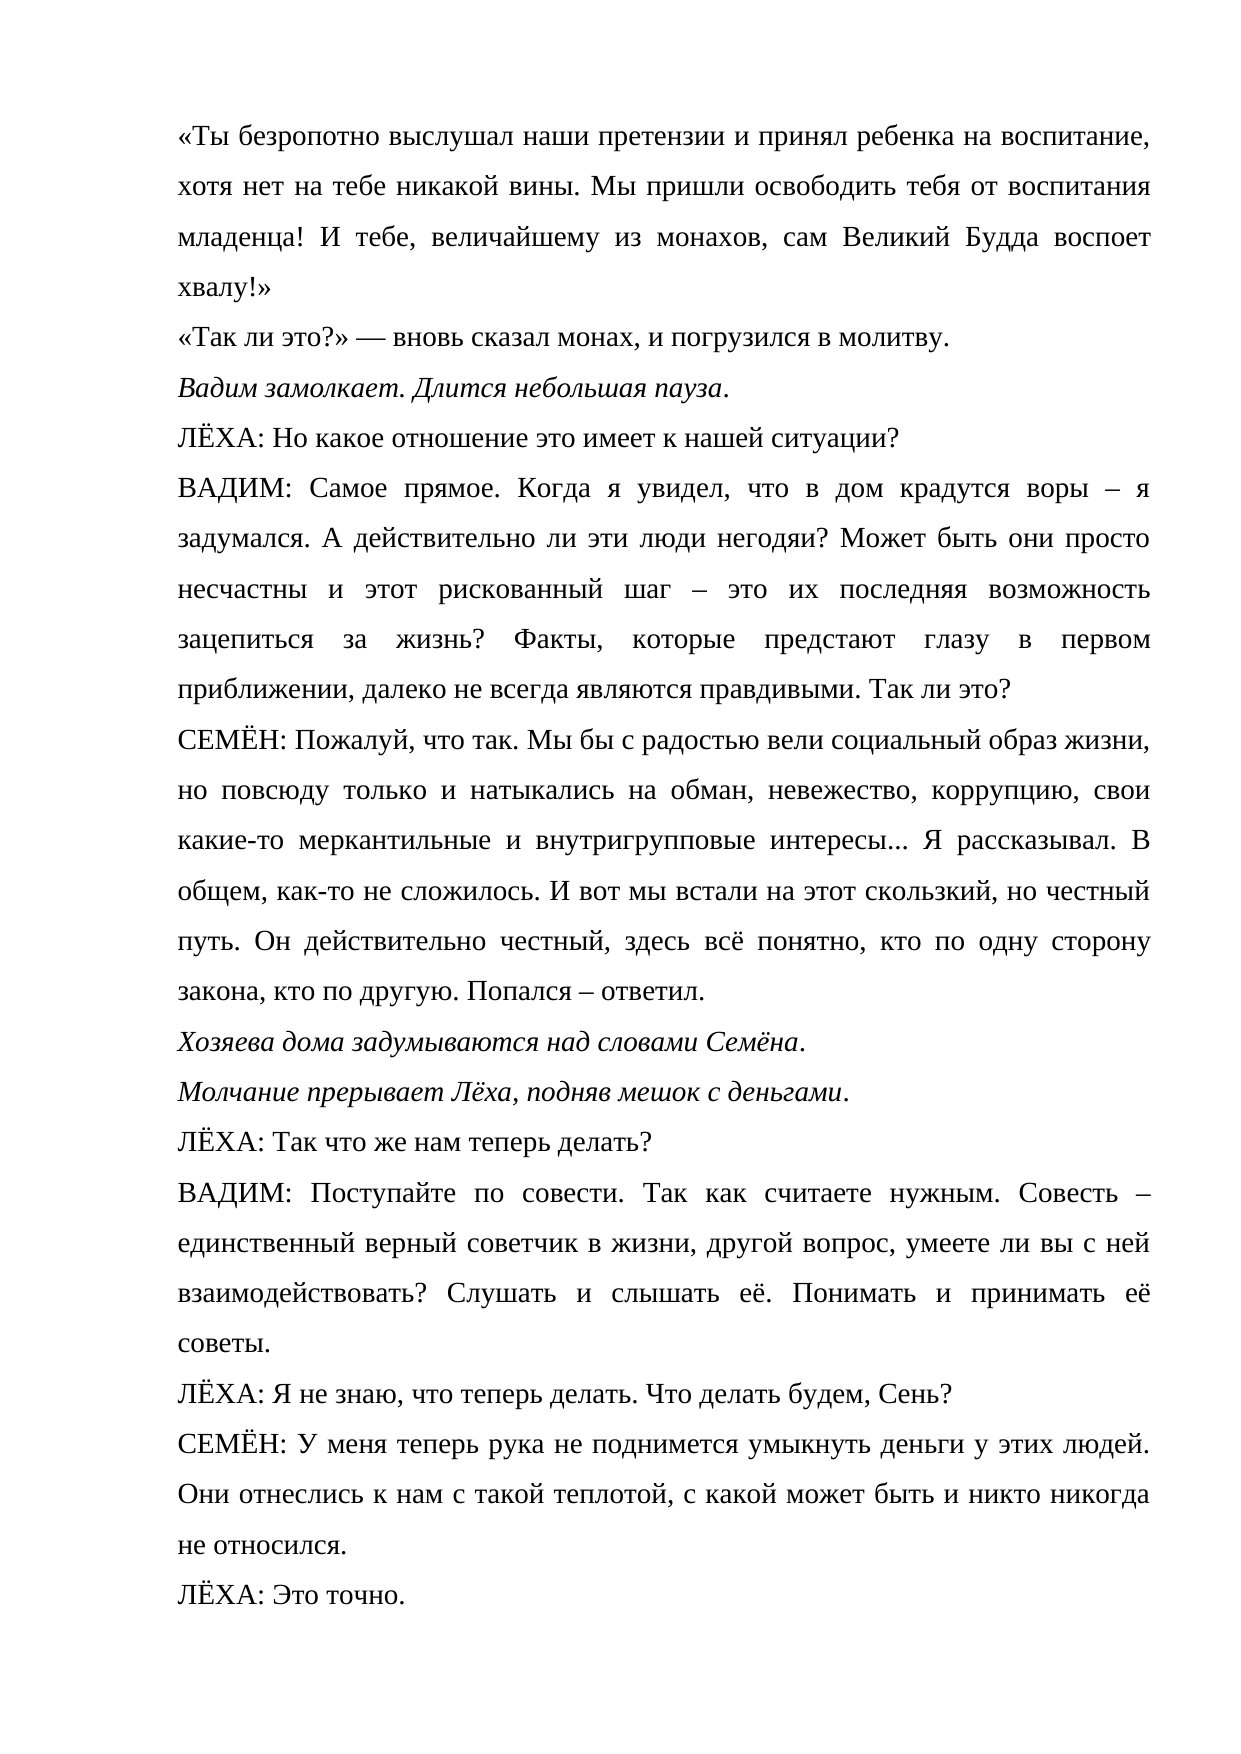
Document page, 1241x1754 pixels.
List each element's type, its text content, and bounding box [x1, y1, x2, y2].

text Хозяева дома задумываются над словами Семёна. [177, 1024, 1152, 1057]
text ВАДИМ: Самое прямое. Когда я увидел, что в дом крадутся воры – я задумался. А действительно ли эти люди негодяи? Может быть они просто несчастны и этот рискованный шаг – это их последняя возможность зацепиться за жизнь? Факты, которые предстают глазу в первом приближении, далеко не всегда являются правдивыми. Так ли это? [177, 470, 1152, 705]
text ЛЁХА: Я не знаю, что теперь делать. Что делать будем, Сень? [177, 1376, 1152, 1409]
text «Ты безропотно выслушал наши претензии и принял ребенка на воспитание, хотя нет на тебе никакой вины. Мы пришли освободить тебя от воспитания младенца! И тебе, величайшему из монахов, сам Великий Будда воспоет хвалу!» [177, 118, 1152, 303]
text Молчание прерывает Лёха, подняв мешок с деньгами. [177, 1074, 1152, 1108]
text ВАДИМ: Поступайте по совести. Так как считаете нужным. Совесть – единственный верный советчик в жизни, другой вопрос, умеете ли вы с ней взаимодействовать? Слушать и слышать её. Понимать и принимать её советы. [177, 1175, 1152, 1359]
text ЛЁХА: Это точно. [177, 1577, 1152, 1611]
text ЛЁХА: Но какое отношение это имеет к нашей ситуации? [177, 420, 1152, 453]
text СЕМЁН: Пожалуй, что так. Мы бы с радостью вели социальный образ жизни, но повсюду только и натыкались на обман, невежество, коррупцию, свои какие-то меркантильные и внутригрупповые интересы... Я рассказывал. В общем, как-то не сложилось. И вот мы встали на этот скользкий, но честный путь. Он действительно честный, здесь всё понятно, кто по одну сторону закона, кто по другую. Попался – ответил. [177, 722, 1152, 1007]
text ЛЁХА: Так что же нам теперь делать? [177, 1124, 1152, 1158]
text «Так ли это?» — вновь сказал монах, и погрузился в молитву. [177, 319, 1152, 353]
text СЕМЁН: У меня теперь рука не поднимется умыкнуть деньги у этих людей. Они отнеслись к нам с такой теплотой, с какой может быть и никто никогда не относился. [177, 1426, 1152, 1560]
text Вадим замолкает. Длится небольшая пауза. [177, 370, 1152, 403]
